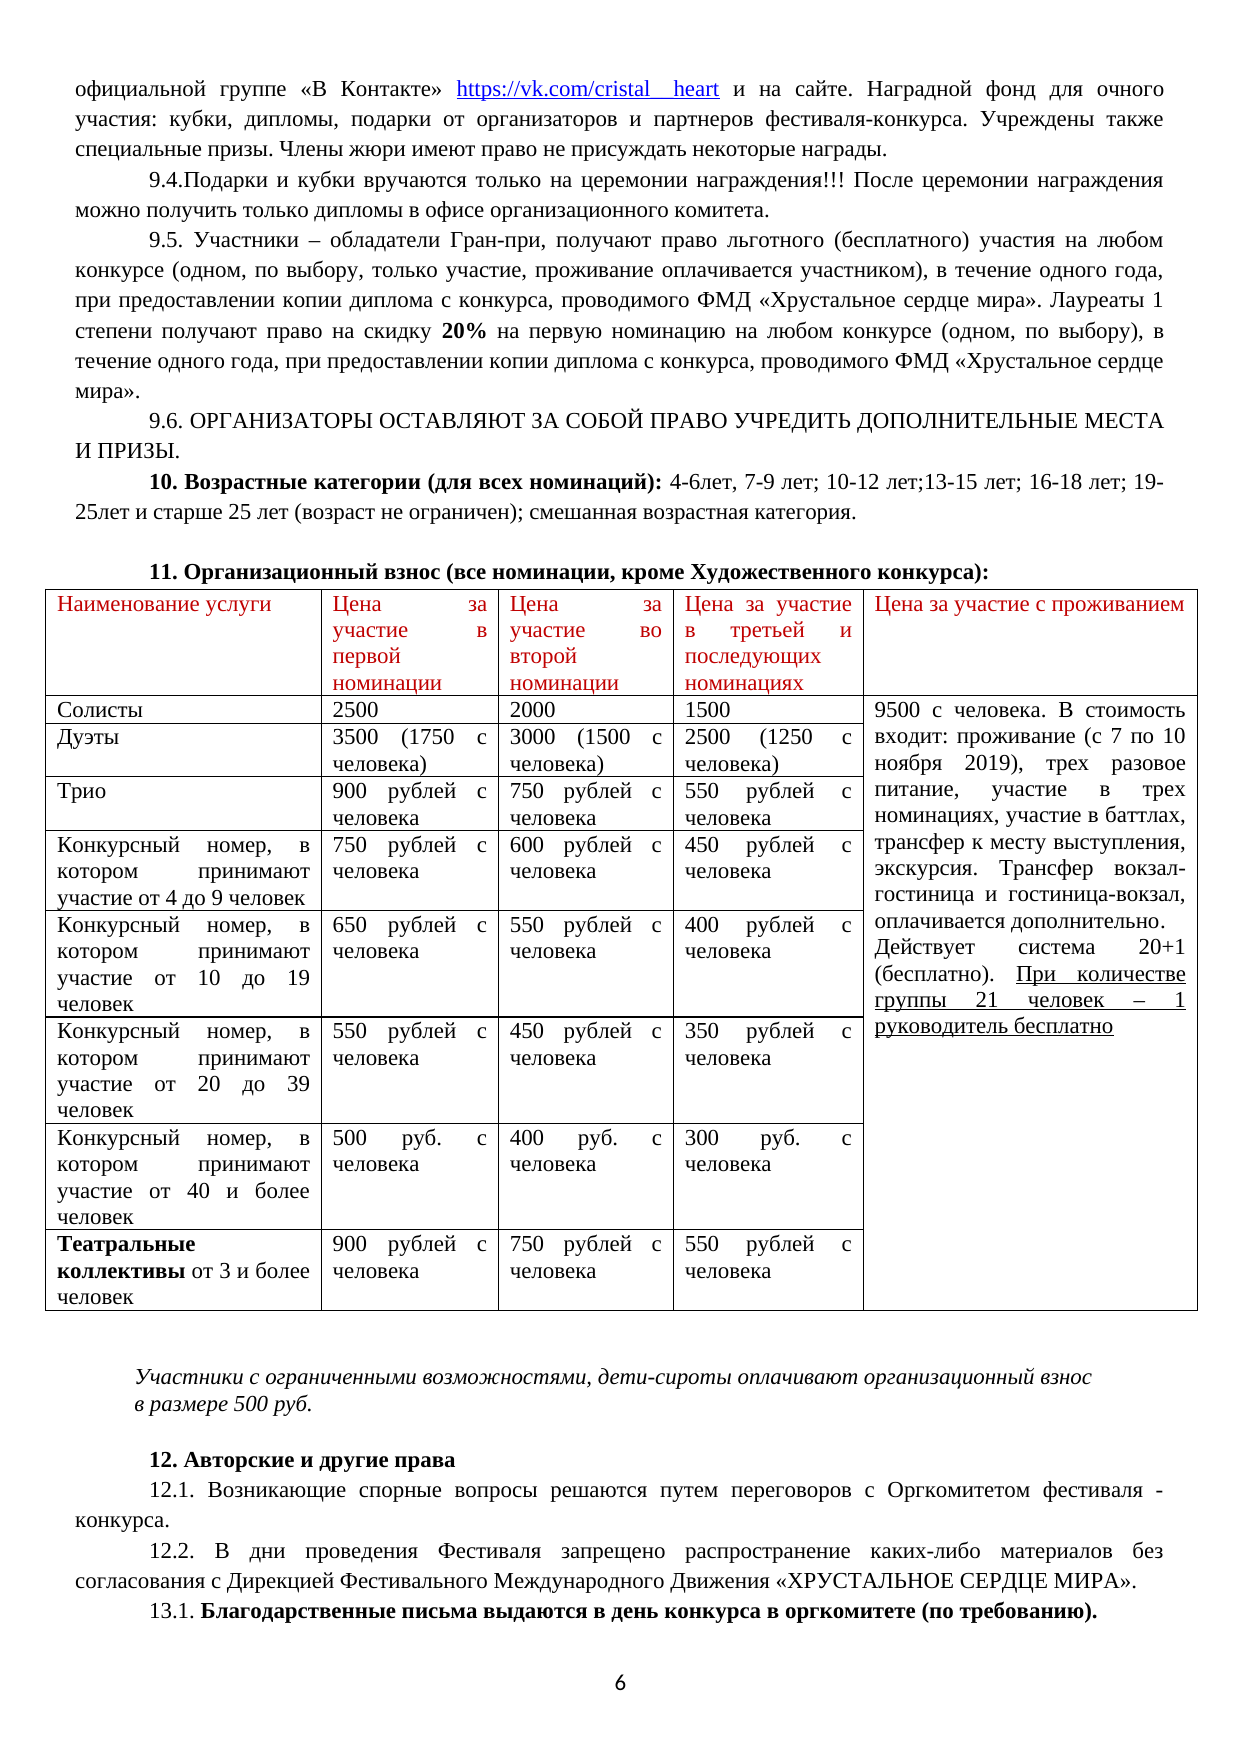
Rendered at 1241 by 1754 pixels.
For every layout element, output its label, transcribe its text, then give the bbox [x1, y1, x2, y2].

table_cell 550 рублей с человека [499, 911, 673, 1016]
table_header Цена за участие в первой номинации [322, 590, 498, 695]
table_cell Конкурсный номер, в котором принимают участие от 4 до 9 человек [46, 831, 321, 910]
table_cell 400 руб. с человека [499, 1124, 673, 1229]
table_cell 400 рублей с человека [674, 911, 863, 1016]
table_header Цена за участие с проживанием [864, 590, 1197, 695]
table_cell 900 рублей с человека [322, 777, 498, 830]
table_cell 550 рублей с человека [674, 777, 863, 830]
table_cell 450 рублей с человека [499, 1018, 673, 1123]
text Участники с ограниченными возможностями, дети-сироты оплачивают организационный взнос [75, 1363, 1165, 1389]
table_header Цена за участие в третьей и последующих номинациях [674, 590, 863, 695]
table_cell Солисты [46, 696, 321, 722]
table_cell Дуэты [46, 724, 321, 776]
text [75, 75, 1165, 162]
text 9.4.Подарки и кубки вручаются только на церемонии награждения!!! После церемонии награждения можно получить только дипломы в офисе организационного комитета. [75, 166, 1165, 222]
text 12.2. В дни проведения Фестиваля запрещено распространение каких-либо материалов без согласования с Дирекцией Фестивального Международного Движения «ХРУСТАЛЬНОЕ СЕРДЦЕ МИРА». [75, 1537, 1165, 1593]
table_header Наименование услуги [46, 590, 321, 695]
table_cell 450 рублей с человека [674, 831, 863, 910]
text 10. Возрастные категории (для всех номинаций): 4-6лет, 7-9 лет; 10-12 лет;13-15 лет; 16-18 лет; 19-25лет и старше 25 лет (возраст не ограничен); смешанная возрастная категория. [75, 468, 1165, 524]
table_cell 650 рублей с человека [322, 911, 498, 1016]
text 11. Организационный взнос (все номинации, кроме Художественного конкурса): [75, 558, 1165, 585]
table_cell 350 рублей с человека [674, 1018, 863, 1123]
table_cell Конкурсный номер, в котором принимают участие от 20 до 39 человек [46, 1018, 321, 1123]
table_cell 550 рублей с человека [322, 1018, 498, 1123]
text 12.1. Возникающие спорные вопросы решаются путем переговоров с Оргкомитетом фестиваля - конкурса. [75, 1476, 1165, 1533]
table_cell 550 рублей с человека [674, 1230, 863, 1309]
table_cell 600 рублей с человека [499, 831, 673, 910]
table_cell 300 руб. с человека [674, 1124, 863, 1229]
table_cell 750 рублей с человека [499, 777, 673, 830]
table_cell 750 рублей с человека [499, 1230, 673, 1309]
table_cell 3000 (1500 с человека) [499, 724, 673, 776]
text 12. Авторские и другие права [75, 1446, 1165, 1472]
text 9.6. ОРГАНИЗАТОРЫ ОСТАВЛЯЮТ ЗА СОБОЙ ПРАВО УЧРЕДИТЬ ДОПОЛНИТЕЛЬНЫЕ МЕСТА И ПРИЗЫ. [75, 407, 1165, 464]
table_cell 1500 [674, 696, 863, 722]
table_cell 500 руб. с человека [322, 1124, 498, 1229]
text 13.1. Благодарственные письма выдаются в день конкурса в оргкомитете (по требованию). [75, 1597, 1165, 1623]
table_cell 750 рублей с человека [322, 831, 498, 910]
table_cell 2500 (1250 с человека) [674, 724, 863, 776]
table_cell Конкурсный номер, в котором принимают участие от 40 и более человек [46, 1124, 321, 1229]
table_cell 900 рублей с человека [322, 1230, 498, 1309]
table_cell 3500 (1750 с человека) [322, 724, 498, 776]
table_cell 2500 [322, 696, 498, 722]
table_cell 2000 [499, 696, 673, 722]
table_cell 9500 с человека. В стоимость входит: проживание (с 7 по 10 ноября 2019), трех разовое питание, участие в трех номинациях, участие в баттлах, трансфер к месту выступления, экскурсия. Трансфер вокзал-гостиница и гостиница-вокзал, оплачивается дополнительно. Действует система 20+1 (бесплатно). При количестве группы 21 человек – 1 руководитель бесплатно [864, 696, 1197, 1309]
text 9.5. Участники – обладатели Гран-при, получают право льготного (бесплатного) участия на любом конкурсе (одном, по выбору, только участие, проживание оплачивается участником), в течение одного года, при предоставлении копии диплома с конкурса, проводимого ФМД «Хрустальное сердце мира». Лауреаты 1 степени получают право на скидку 20% на первую номинацию на любом конкурсе (одном, по выбору), в течение одного года, при предоставлении копии диплома с конкурса, проводимого ФМД «Хрустальное сердце мира». [75, 226, 1165, 403]
text в размере 500 руб. [75, 1389, 1165, 1416]
table_cell Конкурсный номер, в котором принимают участие от 10 до 19 человек [46, 911, 321, 1016]
table_cell Трио [46, 777, 321, 830]
table_header Цена за участие во второй номинации [499, 590, 673, 695]
table_cell Театральные коллективы от 3 и более человек [46, 1230, 321, 1309]
